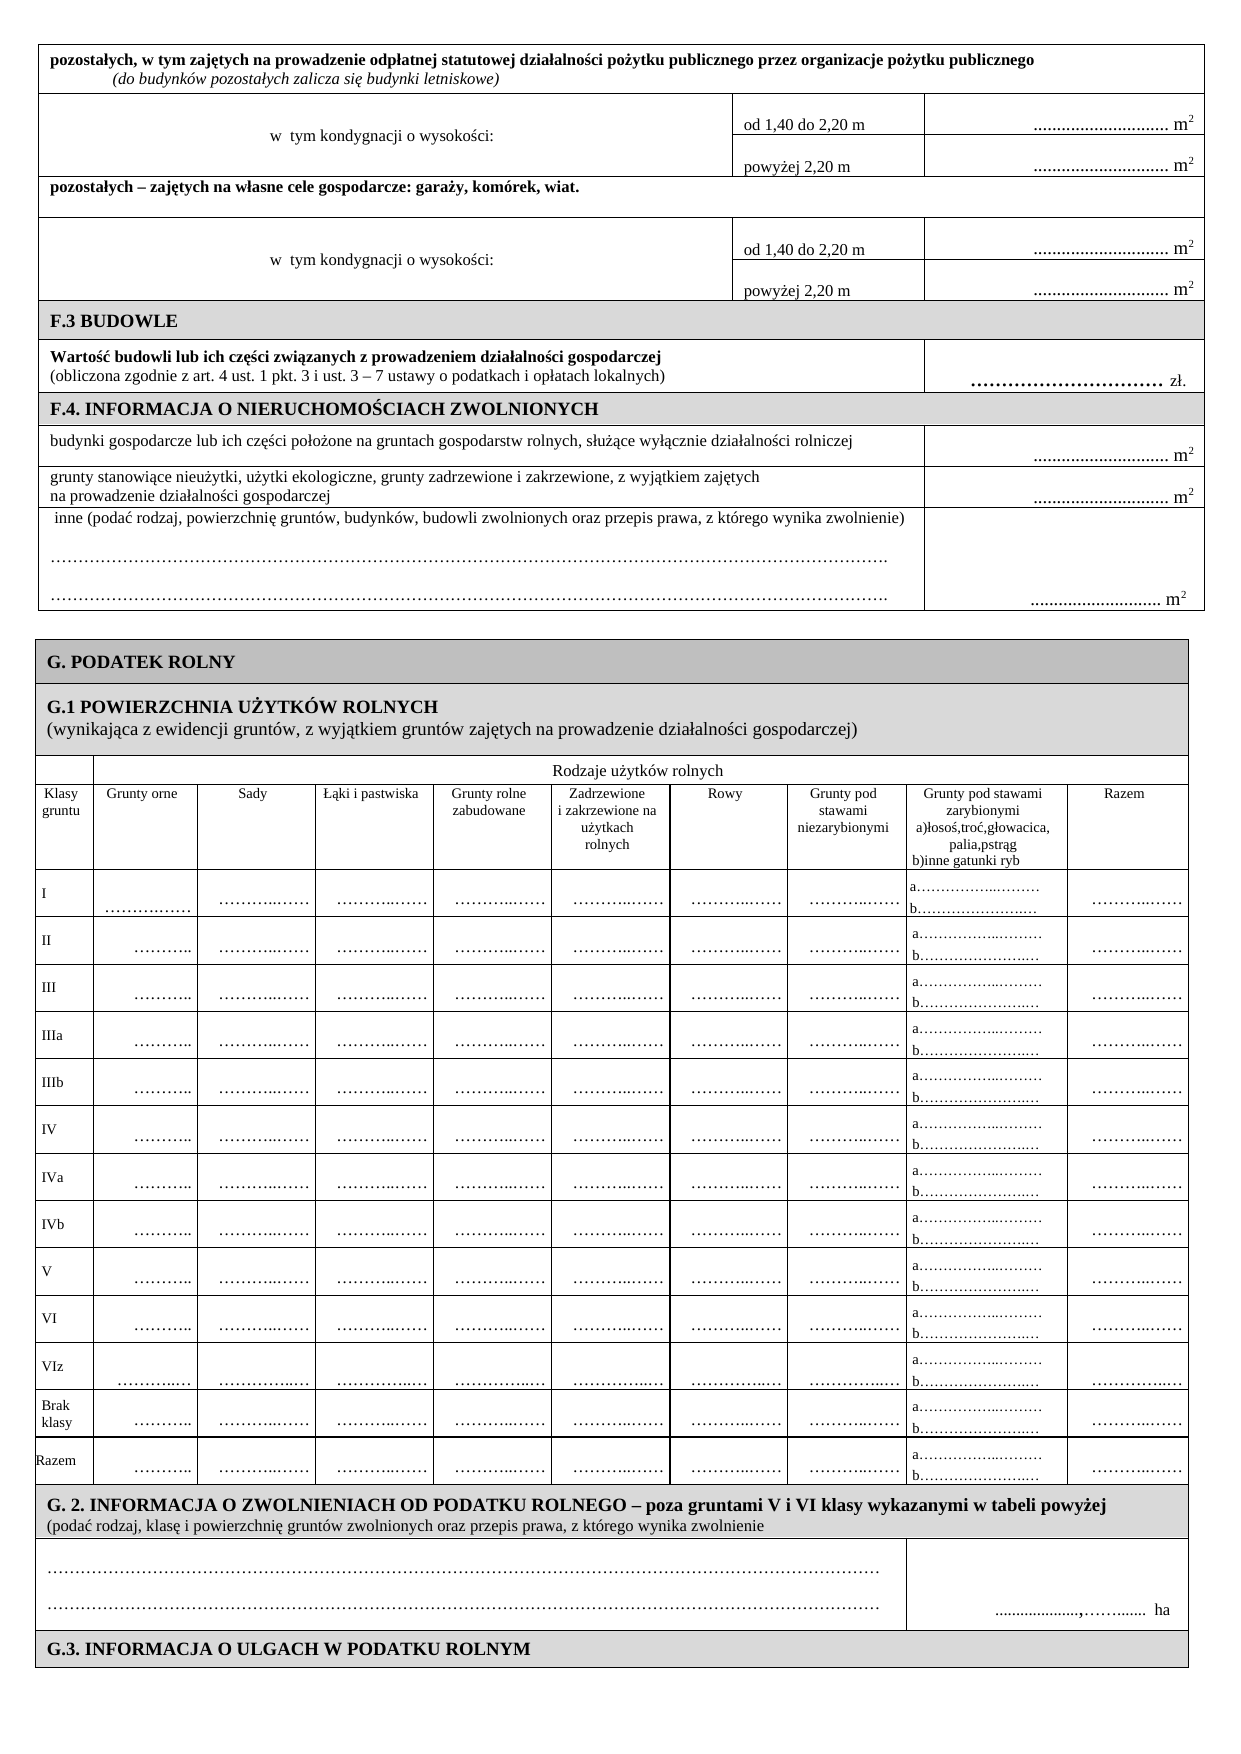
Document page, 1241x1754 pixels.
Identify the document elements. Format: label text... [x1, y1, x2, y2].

table_cell ………..…… [434, 870, 551, 916]
table_cell ………..…… [1068, 1106, 1188, 1153]
table_cell Grunty pod stawami zarybionymi a)łosoś,troć,głowacica, palia,pstrąg b)inne gatunki ryb [907, 785, 1067, 869]
table_cell ………..…… [316, 1248, 433, 1294]
table_cell VI [36, 1296, 93, 1342]
table_cell …………..… [671, 1343, 787, 1389]
table_cell a……………..……… b………………….… [907, 1343, 1067, 1389]
table_cell ………..…… [198, 1012, 315, 1058]
table_cell ………..…… [198, 1201, 315, 1247]
table_cell grunty stanowiące nieużytki, użytki ekologiczne, grunty zadrzewione i zakrzewione, z wyjątkiem zajętych na prowadzenie działalności gospodarczej [39, 467, 924, 507]
table_cell ………..…… [94, 1248, 197, 1294]
table_cell ………..…… [94, 917, 197, 963]
table_cell G.1 POWIERZCHNIA UŻYTKÓW ROLNYCH (wynikająca z ewidencji gruntów, z wyjątkiem gruntów zajętych na prowadzenie działalności gospodarczej) [36, 684, 1188, 755]
table_cell powyżej [733, 135, 924, 176]
table_cell ............................ m2 [925, 508, 1204, 609]
table_cell a……………..……… b………………….… [907, 1154, 1067, 1200]
table_cell ………..…… [434, 1154, 551, 1200]
table_cell ………..…… [94, 1106, 197, 1153]
table_cell ………..…… [671, 1012, 787, 1058]
table_cell ............................. m2 [925, 260, 1204, 300]
table_cell a……………..……… b………………….… [907, 1106, 1067, 1153]
table_cell ………..…… [552, 1390, 669, 1436]
table_cell ………..…… [552, 1106, 669, 1153]
table_cell ………..…… [94, 965, 197, 1011]
table_cell ………..…… [316, 1390, 433, 1436]
table_cell ………..…… [316, 1154, 433, 1200]
table_cell ………..…… [94, 1012, 197, 1058]
table_cell Grunty rolne zabudowane [434, 785, 551, 869]
table_cell ………..…… [1068, 1296, 1188, 1342]
table_cell [36, 756, 93, 784]
table_cell ………..…… [94, 1201, 197, 1247]
table_cell ………..…… [94, 1296, 197, 1342]
table_cell ………..…… [552, 1248, 669, 1294]
table_cell a……………..……… b………………….… [907, 1012, 1067, 1058]
table_cell ………..…… [94, 1154, 197, 1200]
table_cell ............................. m2 [925, 426, 1204, 466]
table_cell ………..…… [198, 917, 315, 963]
table_cell a……………..……… b………………….… [907, 965, 1067, 1011]
table_cell ………..…… [788, 1438, 906, 1484]
table_cell ………..…… [434, 1296, 551, 1342]
table_cell G. 2. INFORMACJA O ZWOLNIENIACH OD PODATKU ROLNEGO – poza gruntami V i VI klasy wykazanymi w tabeli powyżej (podać rodzaj, klasę i powierzchnię gruntów zwolnionych oraz przepis prawa, z którego wynika zwolnienie [36, 1485, 1188, 1537]
table_cell ………..…… [552, 1012, 669, 1058]
table_cell F.4. INFORMACJA O NIERUCHOMOŚCIACH ZWOLNIONYCH [39, 393, 1204, 424]
table_cell ............................. m2 [925, 467, 1204, 507]
table_cell …………..… [434, 1343, 551, 1389]
table_cell ………..…… [198, 1248, 315, 1294]
table_cell VIz [36, 1343, 93, 1389]
table_cell ………..…… [671, 965, 787, 1011]
table_cell ………..…… [1068, 1154, 1188, 1200]
table_cell ………..…… [552, 1059, 669, 1105]
table_cell …………..… [1068, 1343, 1188, 1389]
table_cell ………..… [94, 1343, 197, 1389]
table_cell powyżej [733, 260, 924, 300]
table_cell ………..…… [1068, 965, 1188, 1011]
table_cell G.3. INFORMACJA O ULGACH W PODATKU ROLNYM [36, 1631, 1188, 1667]
table_cell a……………..……… b………………….… [907, 1201, 1067, 1247]
table_cell ………..…… [316, 1059, 433, 1105]
table_cell a……………..……… b………………….… [907, 1296, 1067, 1342]
table_cell ………..…… [94, 1059, 197, 1105]
table_cell ………..…… [788, 1012, 906, 1058]
table_cell w tym kondygnacji o wysokości: [39, 218, 732, 300]
table_cell ………..…… [552, 1201, 669, 1247]
table_cell pozostałych – zajętych na własne cele gospodarcze: garaży, komórek, wiat. [39, 177, 1204, 217]
table_cell ………..…… [316, 1012, 433, 1058]
table_cell IVb [36, 1201, 93, 1247]
table_header G. PODATEK ROLNY [36, 640, 1188, 683]
table_cell ………..…… [94, 1390, 197, 1436]
table_cell ………..…… [434, 1012, 551, 1058]
table_cell ………..…… [198, 870, 315, 916]
table_cell ............................... zł. [925, 340, 1204, 392]
table_cell a……………..……… b………………….… [907, 1438, 1067, 1484]
table_cell …………………………………………………………………………………………………………………………………… …………………………………………………………………………………………………………………………………… [36, 1539, 906, 1629]
table_cell ………..…… [552, 870, 669, 916]
table_cell …………..… [552, 1343, 669, 1389]
table_cell IV [36, 1106, 93, 1153]
table_cell ………..…… [671, 1438, 787, 1484]
table_cell ………..…… [434, 1106, 551, 1153]
table_cell Brak klasy [36, 1390, 93, 1436]
table_cell ………..…… [198, 1154, 315, 1200]
table_cell ………..…… [1068, 1059, 1188, 1105]
table_cell ………..…… [198, 1296, 315, 1342]
table_cell ………..…… [1068, 1438, 1188, 1484]
table_cell Rowy [671, 785, 787, 869]
table_cell ………..…… [788, 1248, 906, 1294]
table_cell a……………..……… b………………….… [907, 870, 1067, 916]
table_cell ………..…… [788, 1296, 906, 1342]
table_cell IIIa [36, 1012, 93, 1058]
table_cell a……………..……… b………………….… [907, 1248, 1067, 1294]
table_cell ………..…… [788, 1201, 906, 1247]
table_cell ………..…… [552, 917, 669, 963]
table_cell ………..…… [671, 870, 787, 916]
table_cell ………..…… [552, 965, 669, 1011]
table_cell ………..…… [788, 1390, 906, 1436]
table_cell ………..…… [316, 1201, 433, 1247]
table_cell ………..…… [671, 917, 787, 963]
table_cell ………..…… [788, 1154, 906, 1200]
table_cell ............................. m2 [925, 218, 1204, 258]
table_cell ………..…… [316, 1296, 433, 1342]
table_cell ………..…… [434, 965, 551, 1011]
table_cell ………..…… [198, 1438, 315, 1484]
table_cell ………..…… [552, 1154, 669, 1200]
table_cell Grunty orne [94, 785, 197, 869]
table_cell a……………..……… b………………….… [907, 917, 1067, 963]
table_cell Zadrzewione i zakrzewione na użytkach rolnych [552, 785, 669, 869]
table_cell II [36, 917, 93, 963]
table_cell ………..…… [316, 870, 433, 916]
table_cell ………..…… [316, 1438, 433, 1484]
table_cell Razem [36, 1438, 93, 1484]
table_cell ………..…… [434, 917, 551, 963]
table_cell ………..…… [671, 1154, 787, 1200]
table_cell ………..…… [198, 1390, 315, 1436]
table_cell ………..…… [434, 1248, 551, 1294]
table_cell V [36, 1248, 93, 1294]
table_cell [925, 94, 1204, 134]
table_cell ………..…… [552, 1296, 669, 1342]
table_cell ....................,……....... ha [907, 1539, 1188, 1629]
table_cell ………..…… [198, 1059, 315, 1105]
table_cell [39, 94, 732, 176]
table_cell ………..…… [198, 965, 315, 1011]
table_cell od 1,40 do [733, 94, 924, 134]
table_cell III [36, 965, 93, 1011]
table_cell ………..…… [316, 1106, 433, 1153]
table_cell ………..…… [198, 1106, 315, 1153]
table_cell ……….…… [94, 870, 197, 916]
table_cell ………..…… [316, 917, 433, 963]
table_cell ………..…… [788, 1059, 906, 1105]
table_cell …………..… [198, 1343, 315, 1389]
table_cell ………..…… [1068, 1201, 1188, 1247]
table_cell inne (podać rodzaj, powierzchnię gruntów, budynków, budowli zwolnionych oraz przepis prawa, z którego wynika zwolnienie) ……………………………………………………………………………………………………………………………………. ……………………………………………………………………………………………………………………………………. [39, 508, 924, 609]
table_cell ………..…… [788, 917, 906, 963]
table_cell …………..… [316, 1343, 433, 1389]
table_cell Sady [198, 785, 315, 869]
table_cell od 1,40 do [733, 218, 924, 258]
table_cell IIIb [36, 1059, 93, 1105]
table_cell budynki gospodarcze lub ich części położone na gruntach gospodarstw rolnych, służące wyłącznie działalności rolniczej [39, 426, 924, 466]
table_cell ………..…… [1068, 917, 1188, 963]
table_cell ………..…… [671, 1106, 787, 1153]
table_cell ………..…… [671, 1390, 787, 1436]
table_cell F.3 BUDOWLE [39, 301, 1204, 339]
table_cell ………..…… [316, 965, 433, 1011]
table_cell ………..…… [94, 1438, 197, 1484]
table_cell ………..…… [1068, 870, 1188, 916]
table_cell IVa [36, 1154, 93, 1200]
table_cell ………..…… [788, 870, 906, 916]
table_cell Wartość budowli lub ich części związanych z prowadzeniem działalności gospodarczej (obliczona zgodnie z art. 4 ust. 1 pkt. 3 i ust. 3 – 7 ustawy o podatkach i opłatach lokalnych) [39, 340, 924, 392]
table_cell ………..…… [1068, 1012, 1188, 1058]
table_cell ………..…… [788, 1106, 906, 1153]
table_cell …………..… [788, 1343, 906, 1389]
table_cell ………..…… [434, 1390, 551, 1436]
table_cell a……………..……… b………………….… [907, 1390, 1067, 1436]
table_cell ………..…… [671, 1059, 787, 1105]
table_cell ………..…… [434, 1438, 551, 1484]
table_cell Razem [1068, 785, 1188, 869]
table_cell ………..…… [434, 1059, 551, 1105]
table_cell ………..…… [1068, 1248, 1188, 1294]
table_cell Rodzaje użytków rolnych [94, 756, 1188, 784]
table_cell pozostałych, w tym zajętych na prowadzenie odpłatnej statutowej działalności pożytku publicznego przez organizacje pożytku publicznego (do budynków pozostałych zalicza się budynki letniskowe) [39, 45, 1204, 93]
table_cell a……………..……… b………………….… [907, 1059, 1067, 1105]
table_cell ………..…… [671, 1201, 787, 1247]
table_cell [925, 135, 1204, 176]
table_cell ………..…… [434, 1201, 551, 1247]
table_cell ………..…… [671, 1248, 787, 1294]
table_cell Grunty pod stawami niezarybionymi [788, 785, 906, 869]
table_cell Klasy gruntu [36, 785, 93, 869]
table_cell Łąki i pastwiska [316, 785, 433, 869]
table_cell I [36, 870, 93, 916]
table_cell ………..…… [552, 1438, 669, 1484]
table_cell ………..…… [671, 1296, 787, 1342]
table_cell ………..…… [1068, 1390, 1188, 1436]
table_cell ………..…… [788, 965, 906, 1011]
